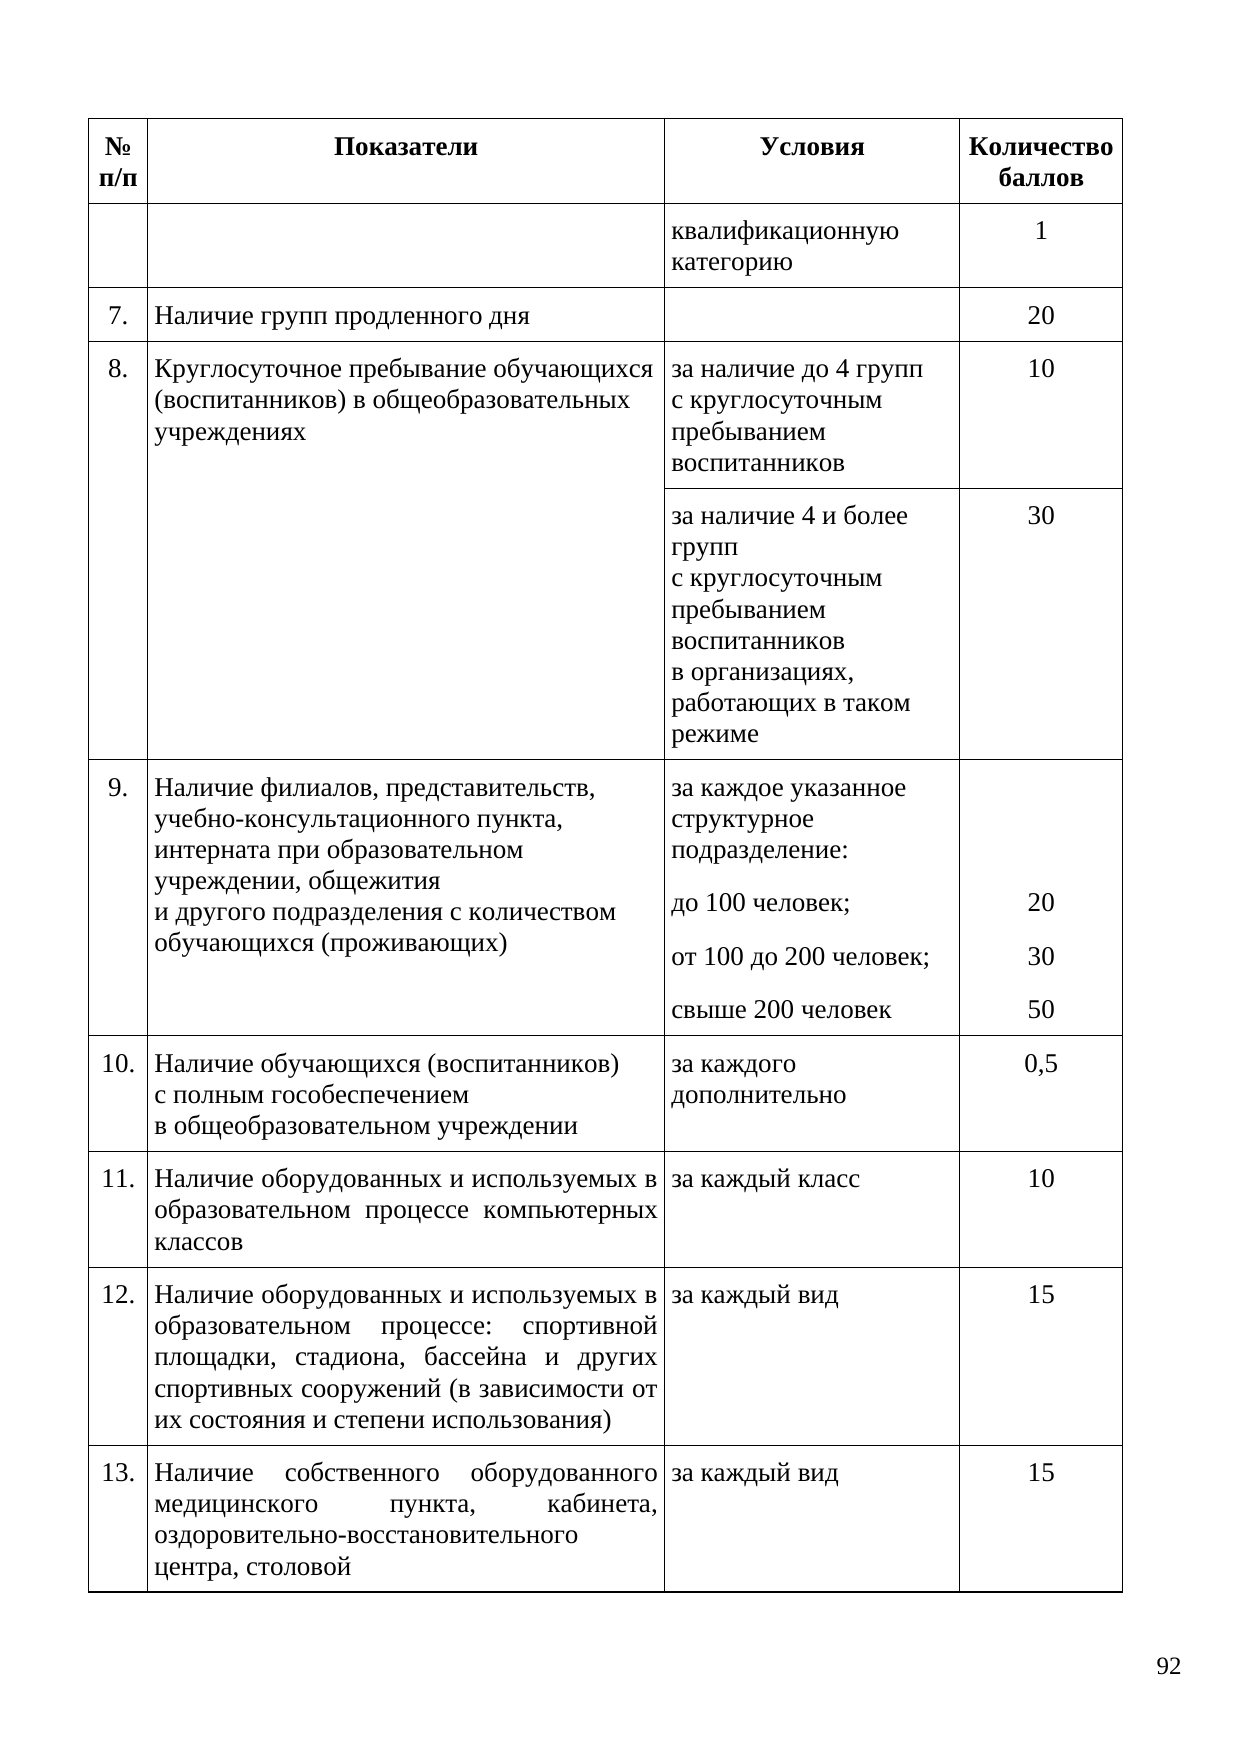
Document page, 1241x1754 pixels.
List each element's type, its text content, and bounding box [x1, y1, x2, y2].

table_cell 1 [960, 204, 1122, 287]
table_cell Круглосуточное пребывание обучающихся (воспитанников) в общеобразовательных учреждениях [148, 342, 664, 759]
table_cell 13. [89, 1446, 147, 1591]
table_cell 10. [89, 1036, 147, 1151]
table_cell от 100 до 200 человек; [665, 928, 959, 982]
table_cell высшую квалификационную категорию [665, 204, 959, 287]
table_cell [960, 760, 1122, 875]
table_cell за наличие 4 и более групп с круглосуточным пребыванием воспитанников в организациях, работающих в таком режиме [665, 489, 959, 759]
table_cell за каждое указанное структурное подразделение: [665, 760, 959, 875]
table_cell свыше 200 человек [665, 982, 959, 1035]
table_cell 7. [89, 288, 147, 341]
table_header № п/п [89, 119, 147, 203]
table_cell 12. [89, 1268, 147, 1444]
table_cell 20 [960, 288, 1122, 341]
table_cell 20 [960, 875, 1122, 928]
table_header Условия [665, 119, 959, 203]
table_cell 50 [960, 982, 1122, 1035]
table_cell 11. [89, 1152, 147, 1267]
table_cell 0,5 [960, 1036, 1122, 1151]
table_cell за каждый вид [665, 1446, 959, 1591]
table_header Количество баллов [960, 119, 1122, 203]
table_cell до 100 человек; [665, 875, 959, 928]
table_header Показатели [148, 119, 664, 203]
table_cell Наличие обучающихся (воспитанников) с полным гособеспечением в общеобразовательном учреждении [148, 1036, 664, 1151]
table_cell 8. [89, 342, 147, 759]
table_cell Наличие оборудованных и используемых в образовательном процессе компьютерных классов [148, 1152, 664, 1267]
table_cell Наличие оборудованных и используемых в образовательном процессе: спортивной площадки, стадиона, бассейна и других спортивных сооружений (в зависимости от их состояния и степени использования) [148, 1268, 664, 1444]
table_cell Наличие филиалов, представительств, учебно-консультационного пункта, интерната при образовательном учреждении, общежития и другого подразделения с количеством обучающихся (проживающих) [148, 760, 664, 1035]
table_cell 15 [960, 1268, 1122, 1444]
table_cell Наличие групп продленного дня [148, 288, 664, 341]
table_cell за каждый вид [665, 1268, 959, 1444]
table_cell за наличие до 4 групп с круглосуточным пребыванием воспитанников [665, 342, 959, 488]
table_cell 10 [960, 342, 1122, 488]
table_cell за каждый класс [665, 1152, 959, 1267]
table_cell 15 [960, 1446, 1122, 1591]
table_cell 30 [960, 928, 1122, 982]
table_cell за каждого дополнительно [665, 1036, 959, 1151]
table_cell 10 [960, 1152, 1122, 1267]
table_cell [665, 288, 959, 341]
table_cell 9. [89, 760, 147, 1035]
table_cell 30 [960, 489, 1122, 759]
table_cell Наличие собственного оборудованного медицинского пункта, кабинета, оздоровительно-восстановительного центра, столовой [148, 1446, 664, 1591]
